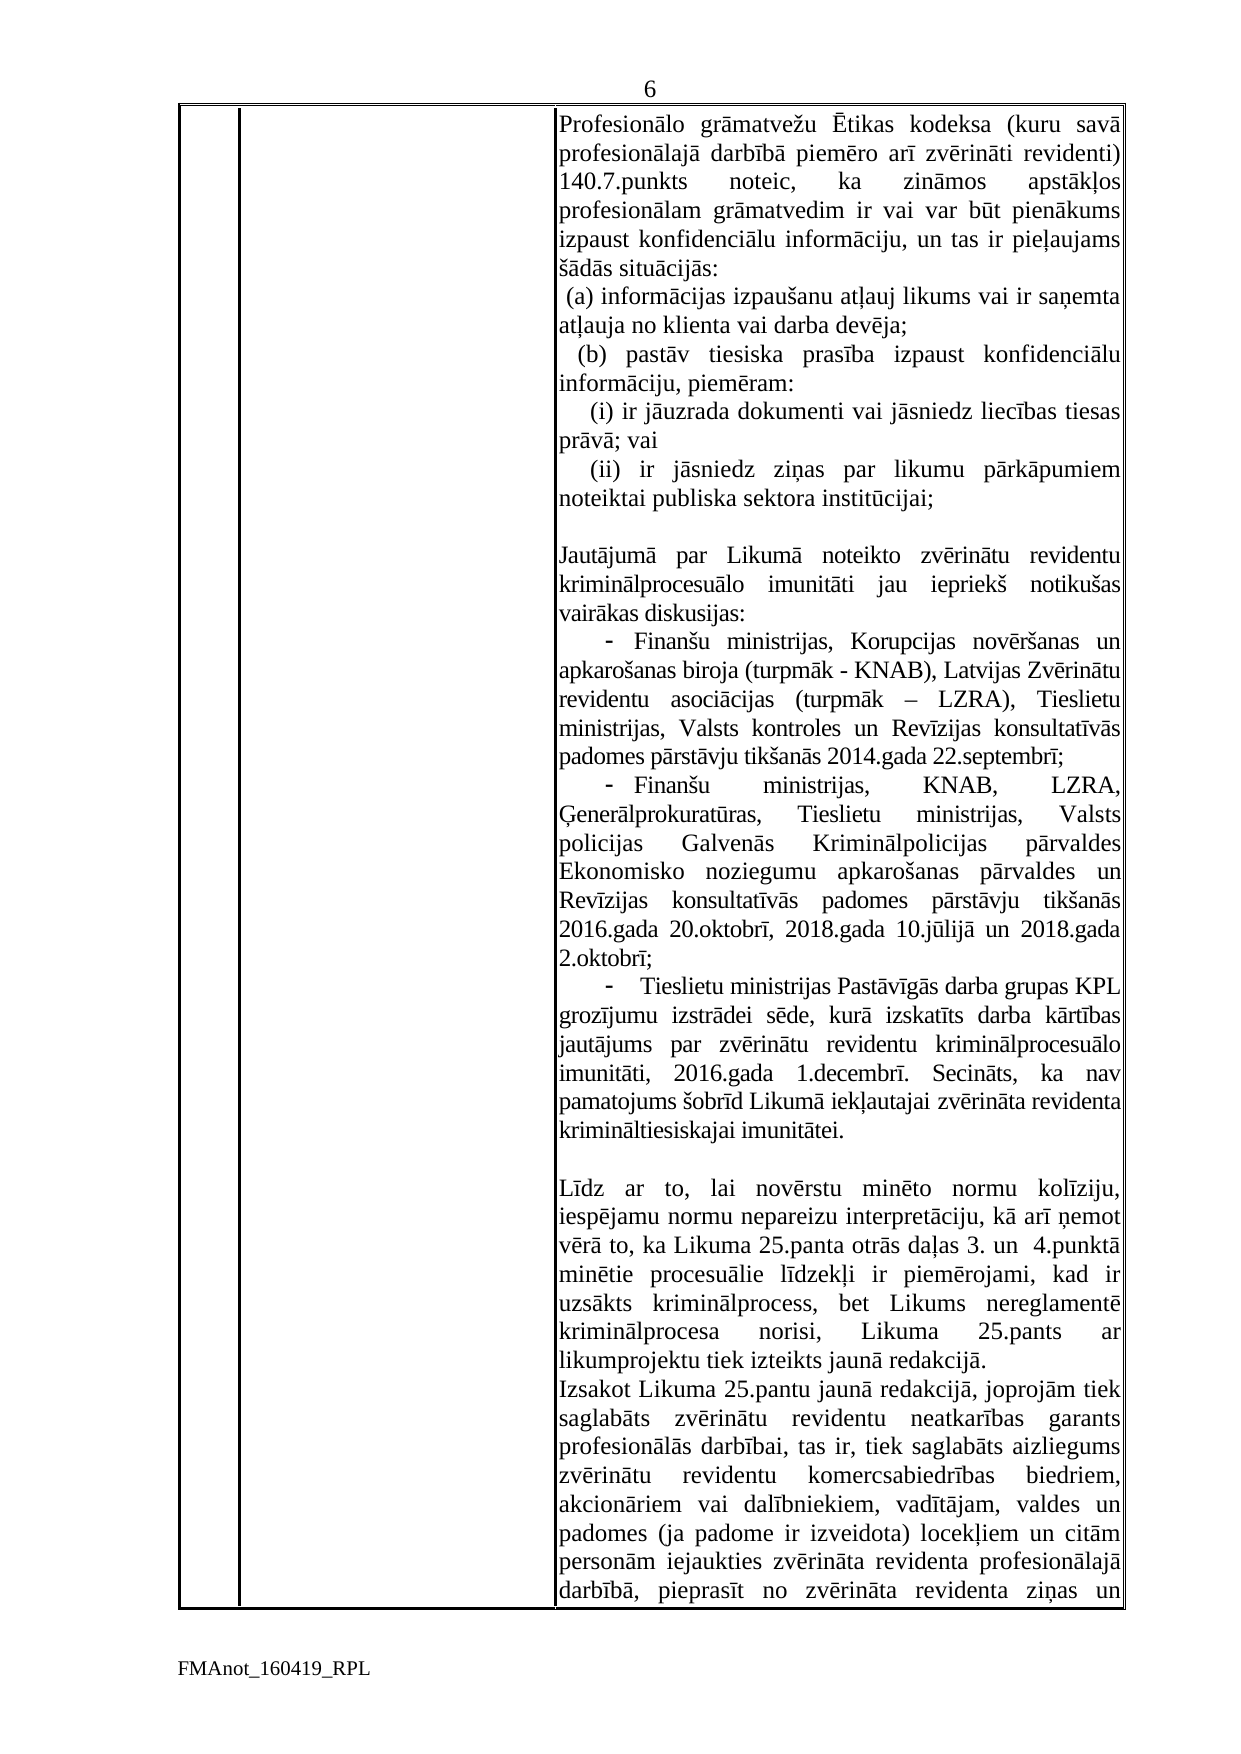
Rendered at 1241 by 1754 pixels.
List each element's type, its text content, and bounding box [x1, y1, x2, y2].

table_cell 2. [181, 106, 239, 1607]
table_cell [239, 106, 555, 1607]
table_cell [555, 106, 1123, 1607]
